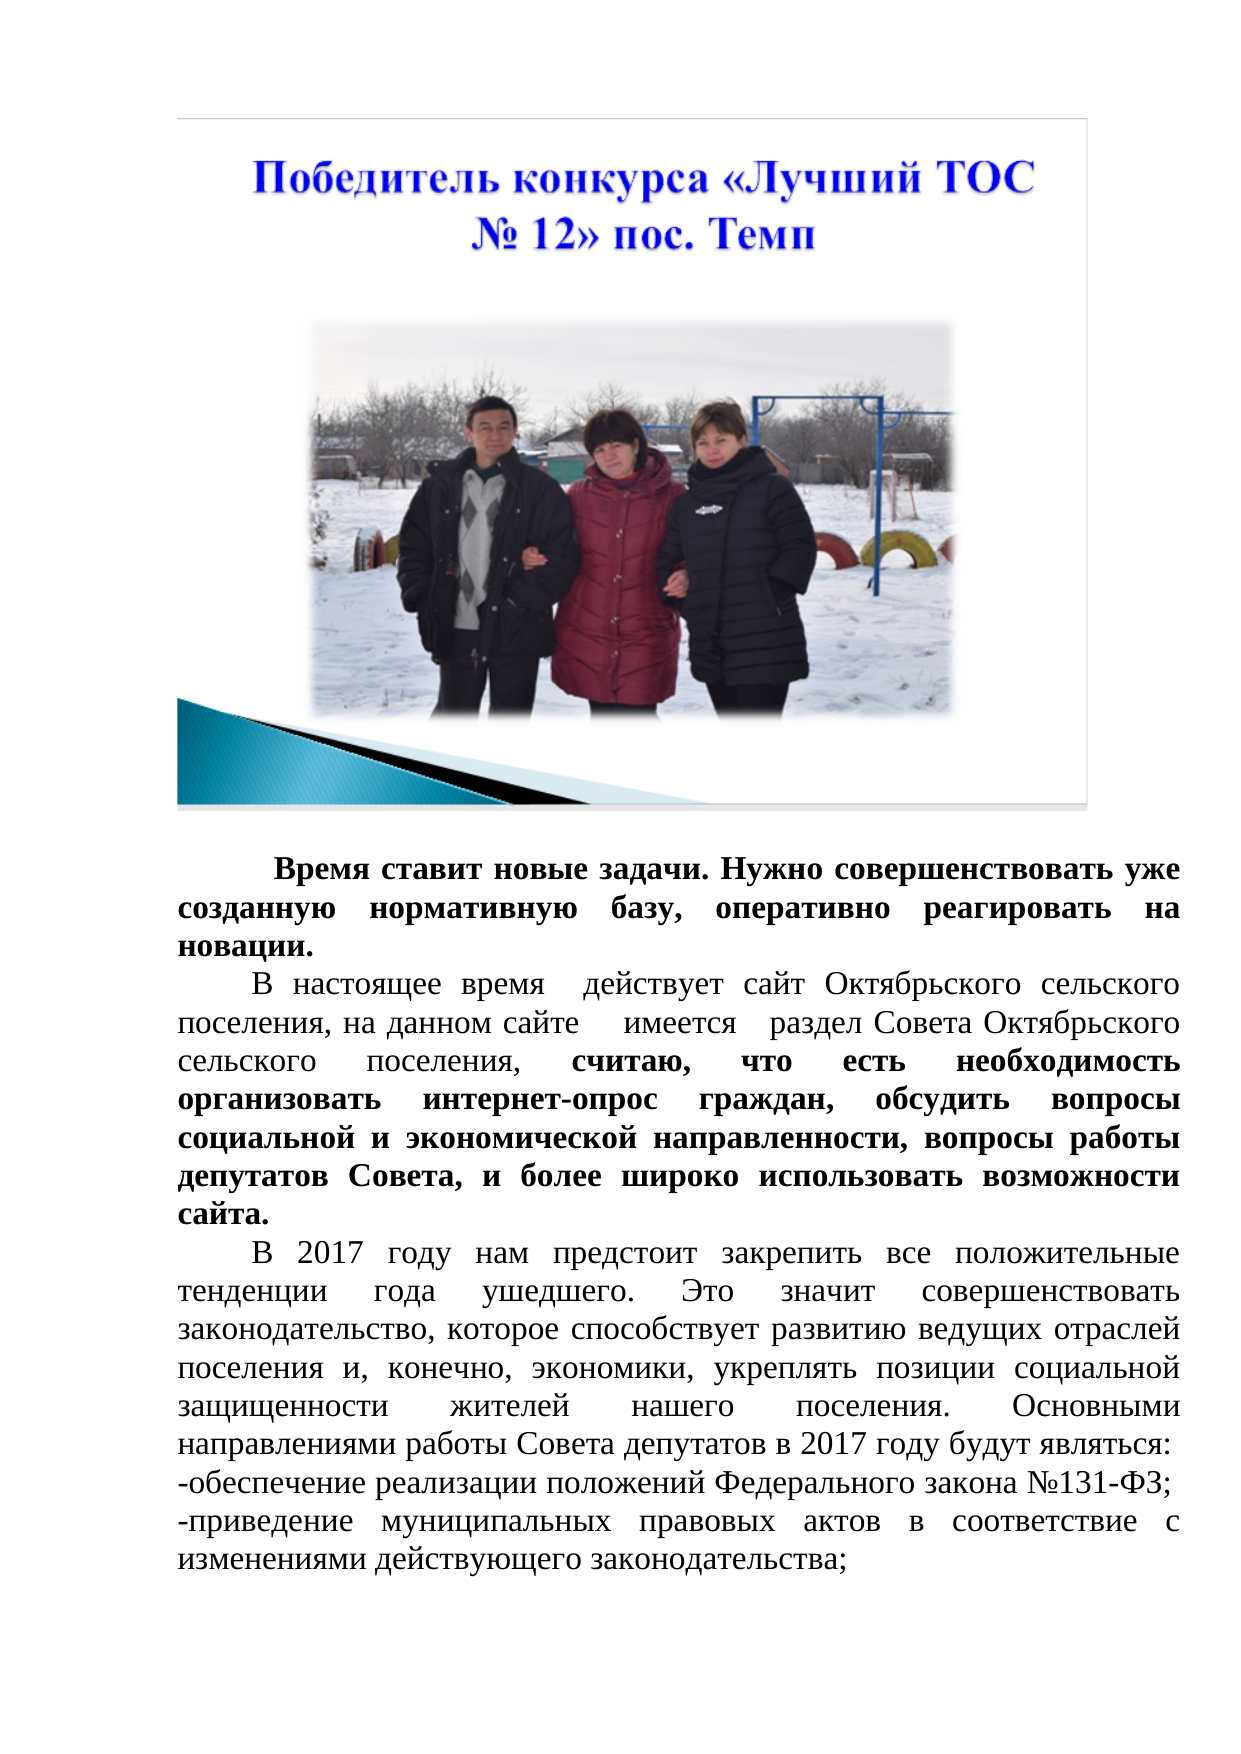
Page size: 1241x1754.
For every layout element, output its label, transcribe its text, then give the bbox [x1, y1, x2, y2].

text В 2017 году нам предстоит закрепить все положительные тенденции года ушедшего. Это значит совершенствовать законодательство, которое способствует развитию ведущих отраслей поселения и, конечно, экономики, укреплять позиции социальной защищенности жителей нашего поселения. Основными направлениями работы Совета депутатов в 2017 году будут являться: -обеспечение реализации положений Федерального закона №131-ФЗ; -приведение муниципальных правовых актов в соответствие с изменениями действующего законодательства; [177, 1232, 1181, 1577]
text Время ставит новые задачи. Нужно совершенствовать уже созданную нормативную базу, оперативно реагировать на новации. В настоящее время действует сайт Октябрьского сельского поселения, на данном сайте имеется раздел Совета Октябрьского сельского поселения, считаю, что есть необходимость организовать интернет-опрос граждан, обсудить вопросы социальной и экономической направленности, вопросы работы депутатов Совета, и более широко использовать возможности сайта. [177, 848, 1181, 1232]
picture [177, 118, 1088, 811]
